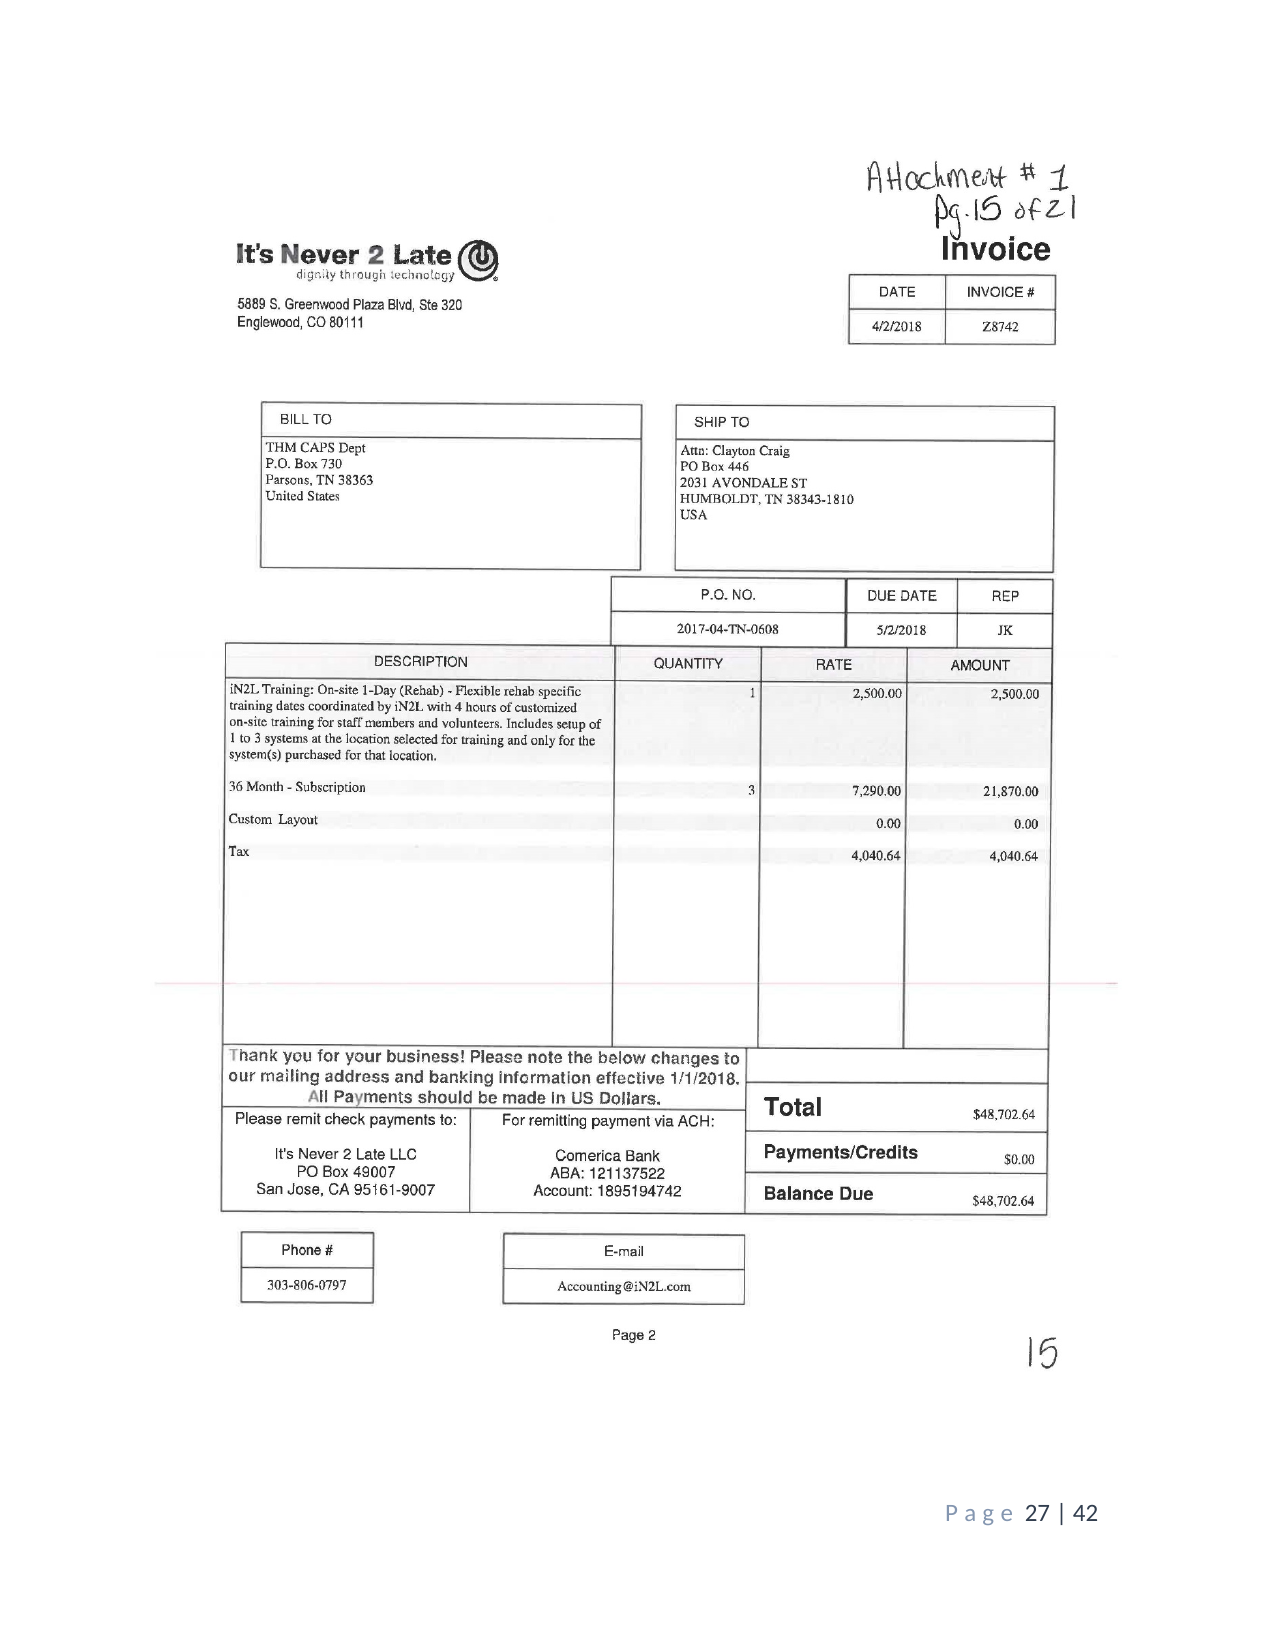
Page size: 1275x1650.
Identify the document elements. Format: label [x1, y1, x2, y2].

picture [150, 150, 1125, 1412]
